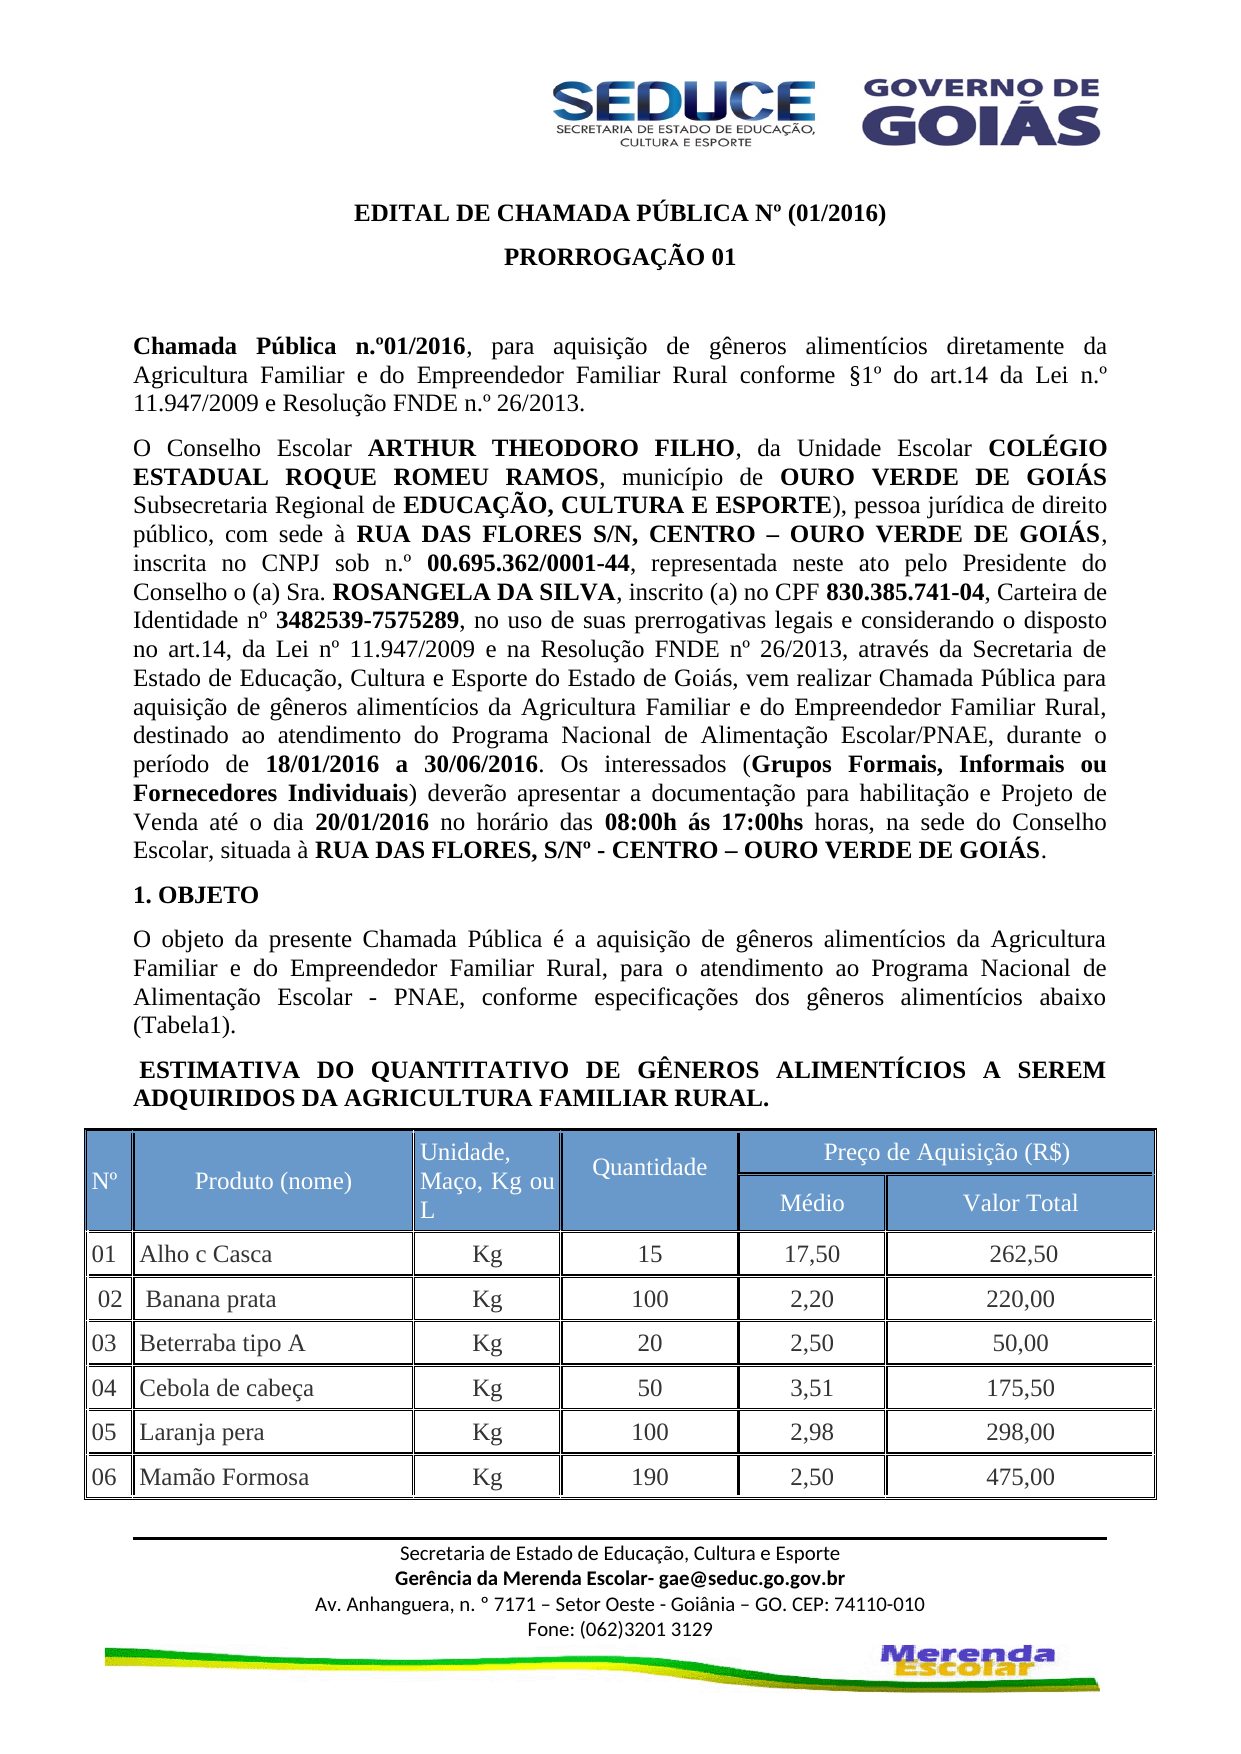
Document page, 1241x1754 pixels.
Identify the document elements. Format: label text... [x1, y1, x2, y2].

table_cell 175,50 [888, 1363, 1154, 1408]
table_header Unidade, Maço, Kg ou L [414, 1130, 561, 1230]
table_cell Kg [414, 1452, 561, 1497]
table_cell Valor Total [888, 1172, 1154, 1230]
table_cell Kg [415, 1278, 559, 1319]
text 1. OBJETO [133, 880, 1107, 908]
table_cell Kg [415, 1411, 559, 1452]
text PRORROGAÇÃO 01 [133, 242, 1107, 271]
table_header Quantidade [561, 1131, 738, 1230]
table_cell 2,98 [740, 1411, 884, 1452]
table_cell 298,00 [886, 1408, 1155, 1452]
table_cell 17,50 [740, 1233, 884, 1274]
table_cell 100 [563, 1411, 737, 1452]
table_cell 04 [87, 1363, 131, 1408]
table_header Preço de Aquisição (R$) [738, 1131, 1154, 1172]
table_cell Banana prata [135, 1278, 412, 1319]
table_cell Kg [415, 1367, 559, 1408]
table_cell Laranja pera [135, 1411, 412, 1452]
table_cell 220,00 [888, 1274, 1154, 1319]
table_cell 05 [85, 1408, 133, 1452]
table_cell 2,50 [740, 1322, 884, 1363]
table_cell Cebola de cabeça [135, 1367, 412, 1408]
table_cell Mamão Formosa [133, 1456, 413, 1497]
table_cell 100 [563, 1278, 737, 1319]
table_cell 50,00 [886, 1319, 1155, 1363]
text Chamada Pública n.º01/2016, para aquisição de gêneros alimentícios diretamente da Agricultura Familiar e do Empreendedor Familiar Rural conforme §1º do art.14 da Lei n.º 11.947/2009 e Resolução FNDE n.º 26/2013. [133, 331, 1107, 417]
picture [552, 73, 1108, 154]
table_cell 20 [563, 1322, 737, 1363]
table_cell 2,50 [738, 1452, 886, 1497]
table_cell 3,51 [740, 1367, 884, 1408]
table_cell Kg [415, 1322, 559, 1363]
table_cell 2,20 [740, 1278, 884, 1319]
table_cell 01 [85, 1230, 133, 1274]
table_cell 15 [563, 1233, 737, 1274]
text ESTIMATIVA DO QUANTITATIVO DE GÊNEROS ALIMENTÍCIOS A SEREM ADQUIRIDOS DA AGRICULTURA FAMILIAR RURAL. [133, 1055, 1107, 1112]
table_cell Beterraba tipo A [135, 1322, 412, 1363]
text O Conselho Escolar ARTHUR THEODORO FILHO, da Unidade Escolar COLÉGIO ESTADUAL ROQUE ROMEU RAMOS, município de OURO VERDE DE GOIÁS Subsecretaria Regional de EDUCAÇÃO, CULTURA E ESPORTE), pessoa jurídica de direito público, com sede à RUA DAS FLORES S/N, CENTRO – OURO VERDE DE GOIÁS, inscrita no CNPJ sob n.º 00.695.362/0001-44, representada neste ato pelo Presidente do Conselho o (a) Sra. ROSANGELA DA SILVA, inscrito (a) no CPF 830.385.741-04, Carteira de Identidade nº 3482539-7575289, no uso de suas prerrogativas legais e considerando o disposto no art.14, da Lei nº 11.947/2009 e na Resolução FNDE nº 26/2013, através da Secretaria de Estado de Educação, Cultura e Esporte do Estado de Goiás, vem realizar Chamada Pública para aquisição de gêneros alimentícios da Agricultura Familiar e do Empreendedor Familiar Rural, destinado ao atendimento do Programa Nacional de Alimentação Escolar/PNAE, durante o período de 18/01/2016 a 30/06/2016. Os interessados (Grupos Formais, Informais ou Fornecedores Individuais) deverão apresentar a documentação para habilitação e Projeto de Venda até o dia 20/01/2016 no horário das 08:00h ás 17:00hs horas, na sede do Conselho Escolar, situada à RUA DAS FLORES, S/Nº - CENTRO – OURO VERDE DE GOIÁS. [133, 433, 1107, 864]
table_cell 06 [87, 1452, 133, 1497]
table_cell 02 [87, 1274, 131, 1319]
text EDITAL DE CHAMADA PÚBLICA Nº (01/2016) [133, 198, 1107, 227]
table_cell 262,50 [886, 1230, 1155, 1274]
table_cell 03 [85, 1319, 133, 1363]
table_header Produto (nome) [133, 1131, 413, 1230]
table_header Nº [87, 1130, 133, 1230]
table_cell Médio [740, 1176, 884, 1230]
table_cell 475,00 [886, 1452, 1154, 1497]
table_cell 190 [561, 1456, 738, 1497]
table_cell Kg [415, 1233, 559, 1274]
table_cell 50 [563, 1367, 737, 1408]
table_cell Alho c Casca [135, 1233, 412, 1274]
text O objeto da presente Chamada Pública é a aquisição de gêneros alimentícios da Agricultura Familiar e do Empreendedor Familiar Rural, para o atendimento ao Programa Nacional de Alimentação Escolar - PNAE, conforme especificações dos gêneros alimentícios abaixo (Tabela1). [133, 924, 1107, 1039]
